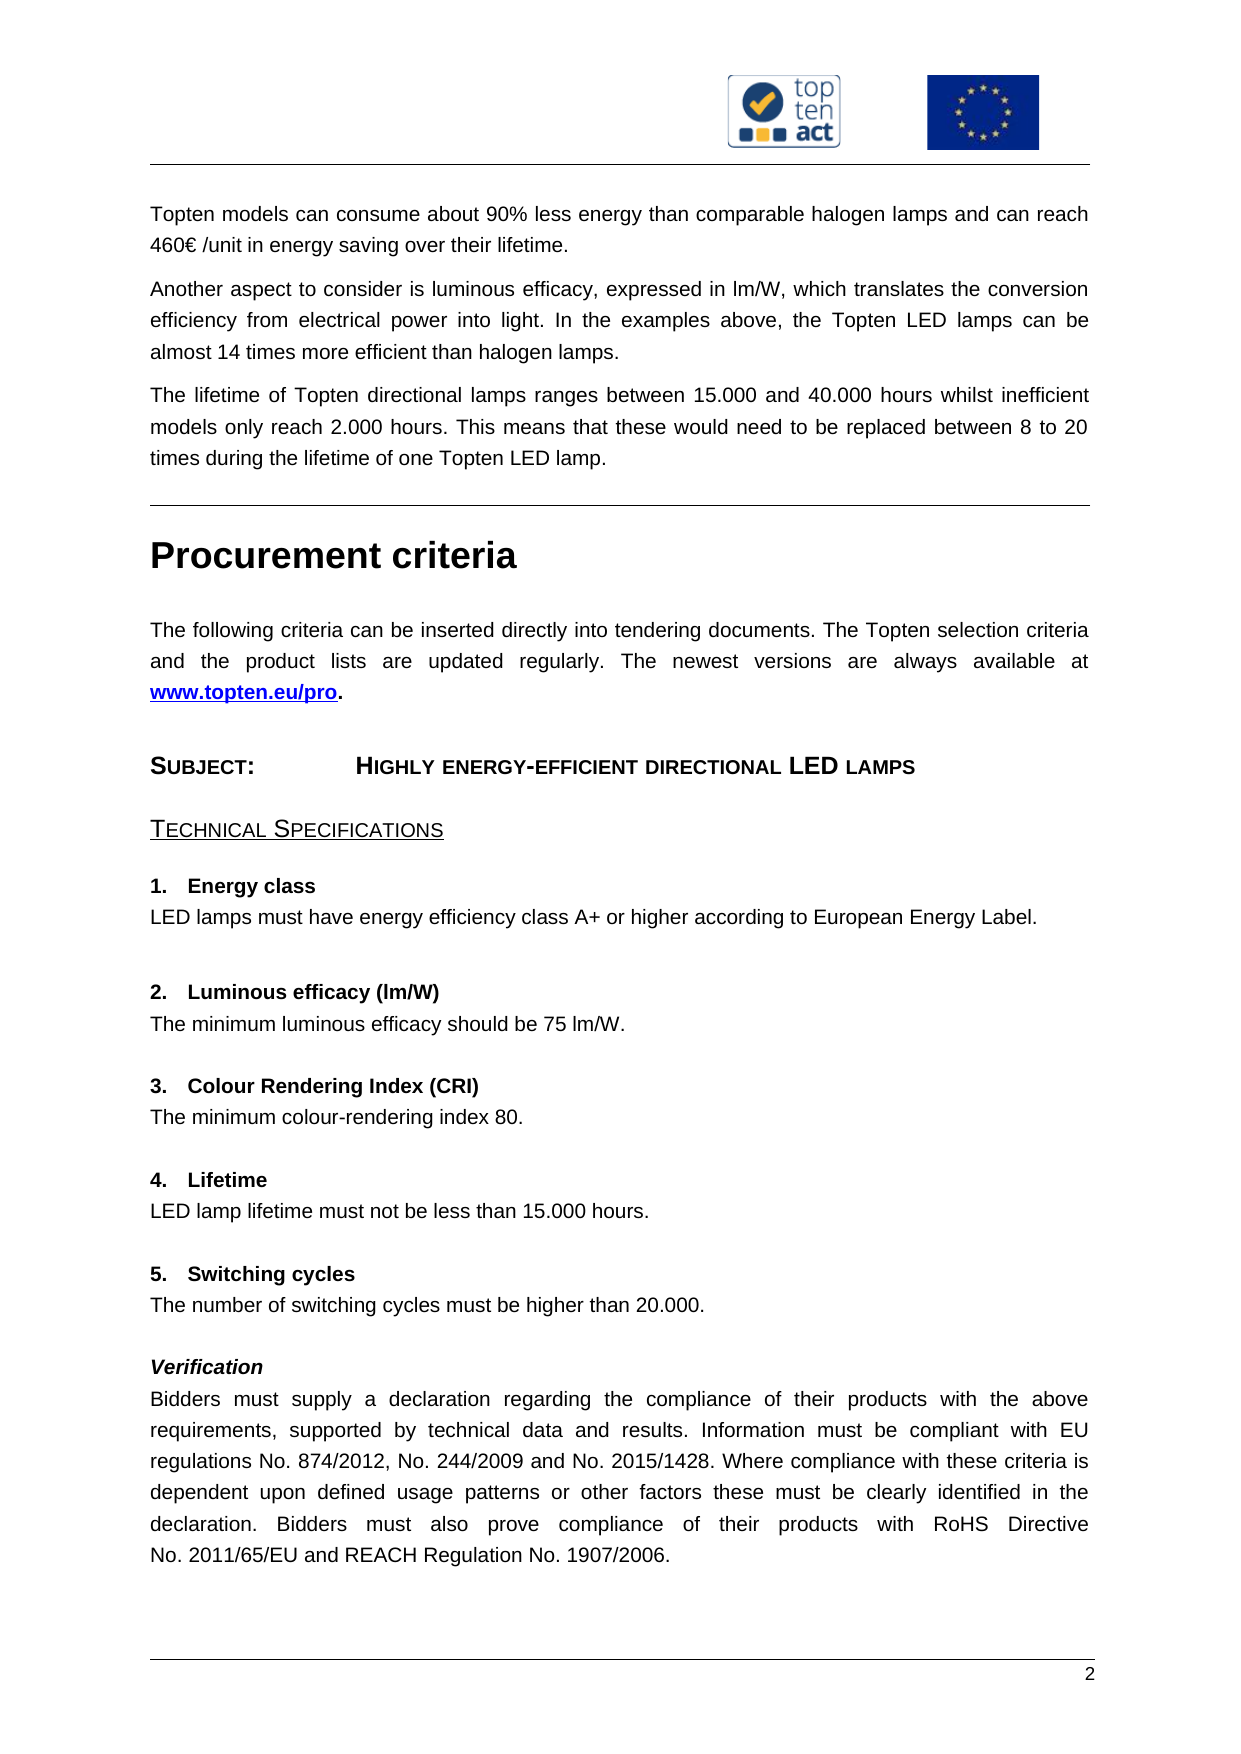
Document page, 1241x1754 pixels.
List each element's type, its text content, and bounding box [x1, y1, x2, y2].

text The lifetime of Topten directional lamps ranges between 15.000 and 40.000 hours whilst inefficient models only reach 2.000 hours. This means that these would need to be replaced between 8 to 20 times during the lifetime of one Topten LED lamp. [150, 378, 1090, 472]
text The minimum luminous efficacy should be 75 lm/W. [150, 1006, 1090, 1037]
list Energy class [150, 868, 1090, 900]
text Topten models can consume about 90% less energy than comparable halogen lamps and can reach 460€ /unit in energy saving over their lifetime. [150, 197, 1090, 259]
text LED lamp lifetime must not be less than 15.000 hours. [150, 1193, 1090, 1225]
subtitle Procurement criteria [150, 543, 1090, 575]
text Another aspect to consider is luminous efficacy, expressed in lm/W, which translates the conversion efficiency from electrical power into light. In the examples above, the Topten LED lamps can be almost 14 times more efficient than halogen lamps. [150, 272, 1090, 365]
text Verification [150, 1350, 1090, 1381]
text Technical Specifications [150, 812, 1090, 843]
text Subject: Highly energy-efficient directional LED lamps [150, 750, 1090, 781]
text Bidders must supply a declaration regarding the compliance of their products with the above requirements, supported by technical data and results. Information must be compliant with EU regulations No. 874/2012, No. 244/2009 and No. 2015/1428. Where compliance with these criteria is dependent upon defined usage patterns or other factors these must be clearly identified in the declaration. Bidders must also prove compliance of their products with RoHS Directive No. 2011/65/EU and REACH Regulation No. 1907/2006. [150, 1381, 1090, 1568]
text The number of switching cycles must be higher than 20.000. [150, 1287, 1090, 1318]
list Luminous efficacy (lm/W) [150, 975, 1090, 1006]
list Colour Rendering Index (CRI) [150, 1068, 1090, 1100]
text The following criteria can be inserted directly into tendering documents. The Topten selection criteria and the product lists are updated regularly. The newest versions are always available at www.topten.eu/pro. [150, 612, 1090, 706]
text The minimum colour-rendering index 80. [150, 1100, 1090, 1131]
text LED lamps must have energy efficiency class A+ or higher according to European Energy Label. [150, 900, 1090, 931]
list Lifetime [150, 1162, 1090, 1193]
picture [927, 75, 1040, 150]
picture [727, 75, 841, 148]
list Switching cycles [150, 1256, 1090, 1287]
